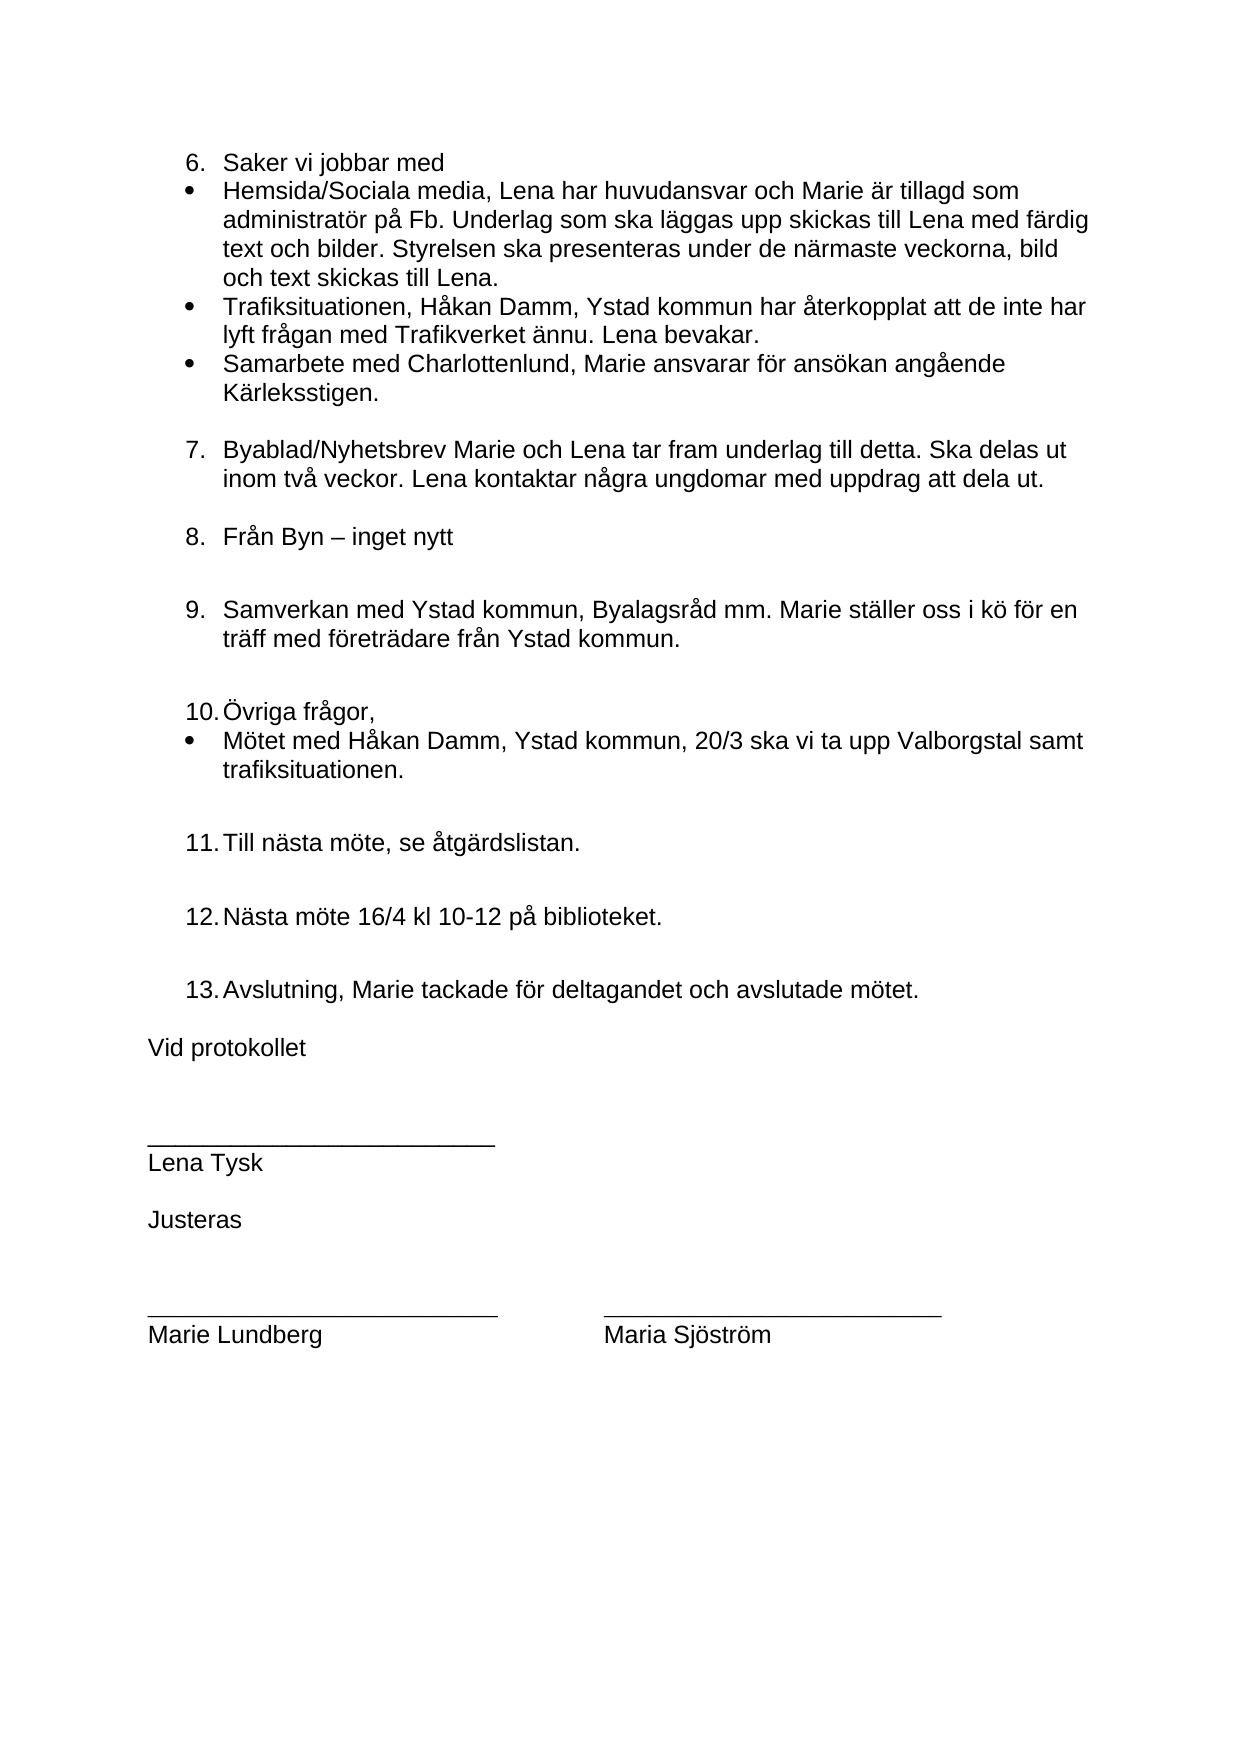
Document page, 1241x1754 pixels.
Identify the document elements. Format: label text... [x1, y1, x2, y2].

list Samarbete med Charlottenlund, Marie ansvarar för ansökan angående Kärleksstigen. [185, 349, 1093, 407]
text Justeras [148, 1205, 1093, 1234]
list Byablad/Nyhetsbrev Marie och Lena tar fram underlag till detta. Ska delas ut inom två veckor. Lena kontaktar några ungdomar med uppdrag att dela ut. [185, 435, 1093, 493]
text Marie Lundberg Maria Sjöström [148, 1320, 1093, 1349]
text Vid protokollet [148, 1033, 1093, 1061]
list Hemsida/Sociala media, Lena har huvudansvar och Marie är tillagd som administratör på Fb. Underlag som ska läggas upp skickas till Lena med färdig text och bilder. Styrelsen ska presenteras under de närmaste veckorna, bild och text skickas till Lena. [185, 176, 1093, 291]
list Till nästa möte, se åtgärdslistan. [185, 828, 1093, 857]
text Lena Tysk [148, 1148, 1093, 1176]
list Samverkan med Ystad kommun, Byalagsråd mm. Marie ställer oss i kö för en träff med företrädare från Ystad kommun. [185, 595, 1093, 653]
text _________________________ [148, 1119, 1093, 1148]
text ____________________________ ___________________________ [148, 1291, 1093, 1320]
list Från Byn – inget nytt [185, 522, 1093, 550]
list Saker vi jobbar med [185, 148, 1093, 176]
list Trafiksituationen, Håkan Damm, Ystad kommun har återkopplat att de inte har lyft frågan med Trafikverket ännu. Lena bevakar. [185, 291, 1093, 349]
list Mötet med Håkan Damm, Ystad kommun, 20/3 ska vi ta upp Valborgstal samt trafiksituationen. [185, 726, 1093, 784]
list Övriga frågor, [185, 697, 1093, 726]
list Nästa möte 16/4 kl 10-12 på biblioteket. [185, 902, 1093, 931]
list Avslutning, Marie tackade för deltagandet och avslutade mötet. [185, 975, 1093, 1004]
